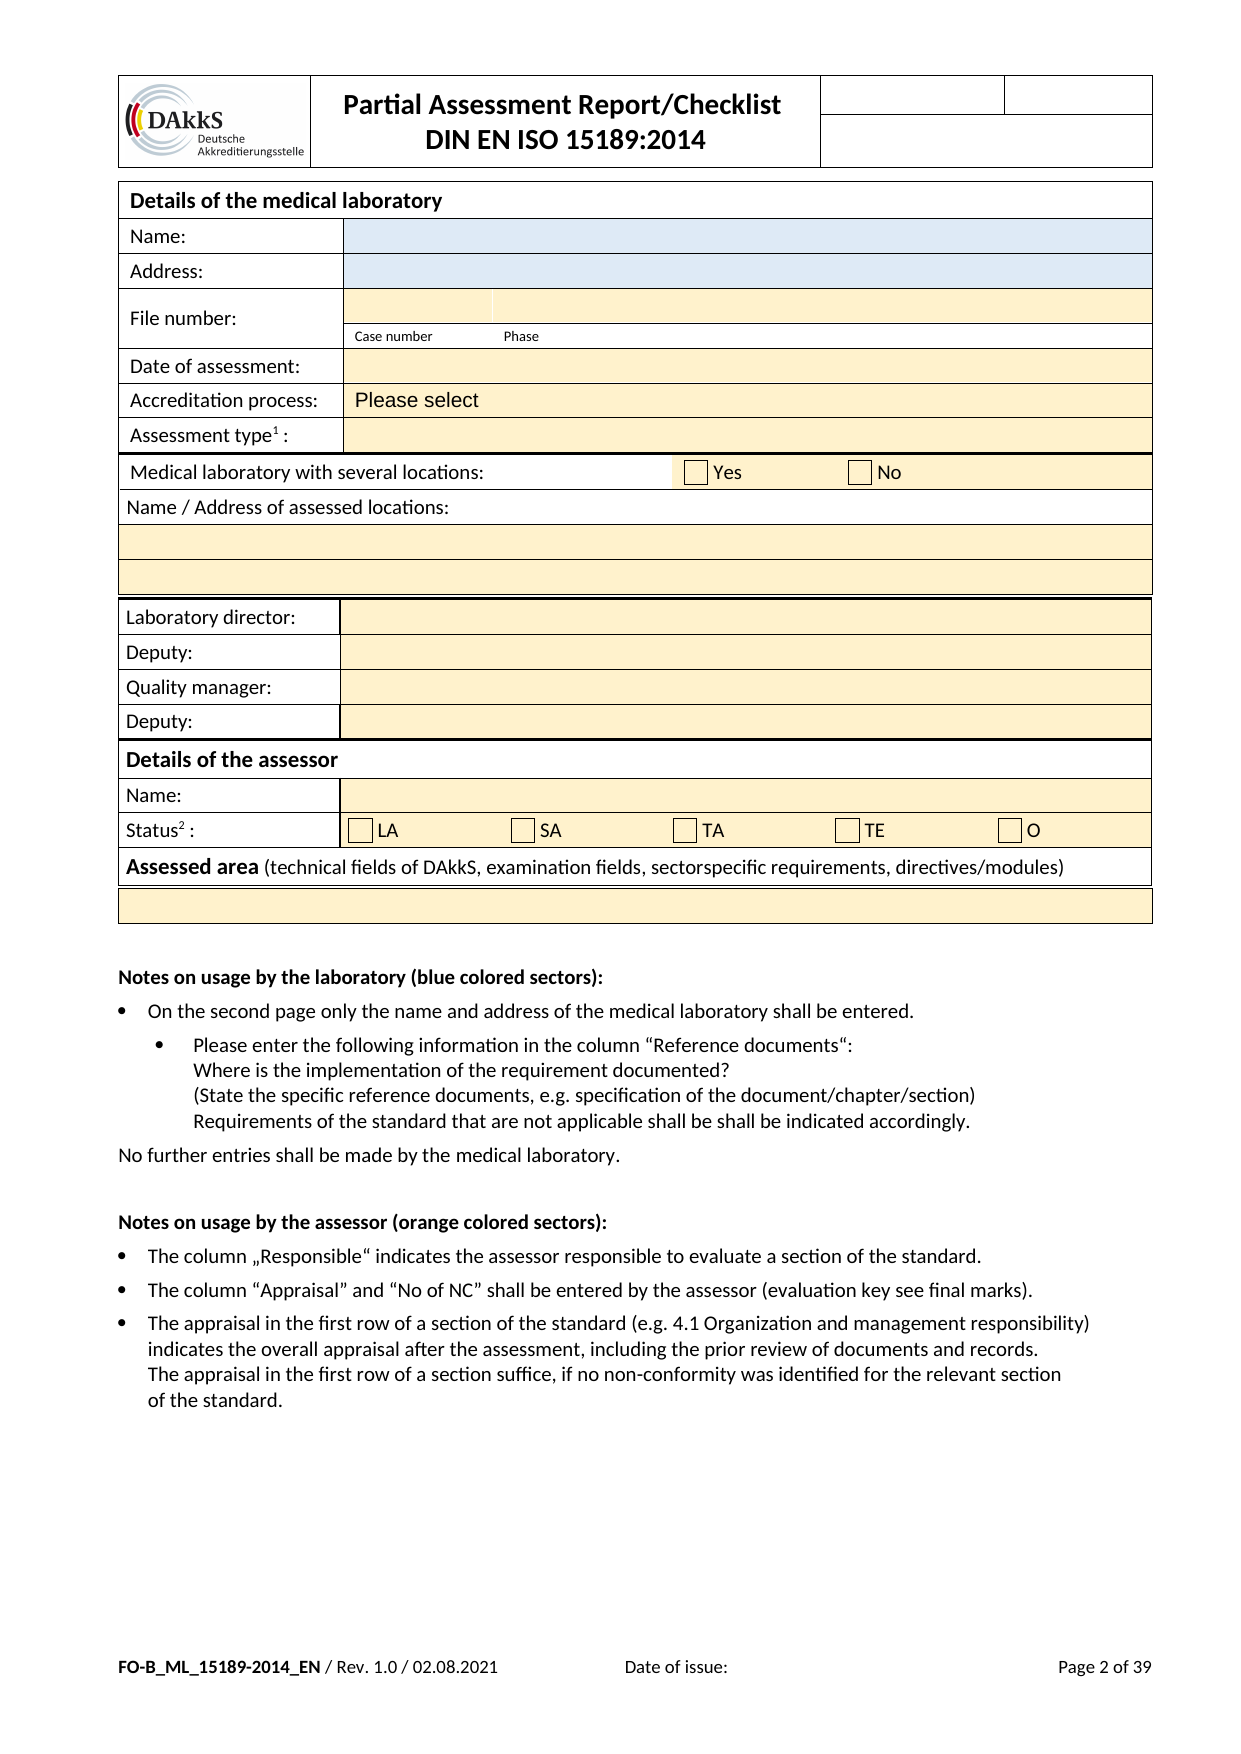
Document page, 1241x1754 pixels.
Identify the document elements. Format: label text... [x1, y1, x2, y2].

table_cell Assessed area (technical fields of DAkkS, examination fields, sectorspecific requirements, directives/modules) [119, 848, 1151, 884]
table_cell Details of the assessor [119, 741, 1151, 777]
table_cell Phase [493, 324, 619, 348]
text No further entries shall be made by the medical laboratory. [118, 1142, 1152, 1167]
table_cell Name: [119, 219, 343, 253]
picture [124, 83, 306, 160]
table_cell Address: [119, 254, 343, 288]
text Notes on usage by the assessor (orange colored sectors): [118, 1209, 1152, 1235]
table_cell File number: [119, 289, 343, 348]
table_cell [344, 418, 1152, 452]
table_header Laboratory director: [119, 600, 339, 634]
table_cell [341, 779, 1151, 812]
table_cell Deputy: [119, 635, 340, 669]
table_cell [344, 349, 1152, 382]
table_cell Quality manager: [119, 670, 340, 704]
table_cell Accreditation process: [119, 384, 343, 417]
text The column “Appraisal” and “No of NC” shall be entered by the assessor (evaluation key see final marks). [118, 1277, 1152, 1302]
table_cell O [989, 813, 1151, 847]
table_cell Deputy: [119, 705, 339, 738]
table_cell [341, 635, 1151, 669]
table_header Details of the medical laboratory [119, 182, 1152, 218]
table_cell [619, 324, 1152, 348]
text The appraisal in the first row of a section of the standard (e.g. 4.1 Organization and management responsibility) indicates the overall appraisal after the assessment, including the prior review of documents and records. The appraisal in the first row of a section suffice, if no non-conformity was identified for the relevant section of the standard. [118, 1311, 1152, 1412]
table_cell Name: [119, 779, 339, 812]
table_header [341, 600, 1151, 634]
text Please enter the following information in the column “Reference documents“: Where is the implementation of the requirement documented? (State the specific reference documents, e.g. specification of the document/chapter/section) Requirements of the standard that are not applicable shall be shall be indicated accordingly. [156, 1032, 1152, 1133]
table_cell [344, 254, 1152, 288]
table_cell Case number [344, 324, 492, 348]
table_cell [344, 219, 1152, 253]
table_cell Status : [119, 813, 339, 847]
table_cell Name / Address of assessed locations: [119, 490, 1152, 524]
table_cell Yes [672, 455, 836, 489]
table_cell TA [665, 813, 827, 847]
table_cell [341, 705, 1151, 738]
table_cell [493, 289, 619, 322]
table_cell [344, 289, 492, 322]
text On the second page only the name and address of the medical laboratory shall be entered. [118, 998, 1152, 1023]
table_cell LA [341, 813, 502, 847]
table_cell [119, 560, 1152, 594]
table_cell Date of assessment: [119, 349, 343, 382]
table_cell No [836, 455, 1152, 489]
table_header [119, 525, 1152, 559]
table_cell Medical laboratory with several locations: [119, 455, 672, 489]
text The column „Responsible“ indicates the assessor responsible to evaluate a section of the standard. [118, 1243, 1152, 1268]
table_cell SA [502, 813, 665, 847]
table_cell [619, 289, 1152, 322]
table_header [119, 889, 1152, 923]
table_cell [341, 670, 1151, 704]
table_cell Assessment type : [119, 418, 343, 452]
text Notes on usage by the laboratory (blue colored sectors): [118, 964, 1152, 990]
table_cell TE [827, 813, 989, 847]
table_cell [344, 384, 1152, 417]
